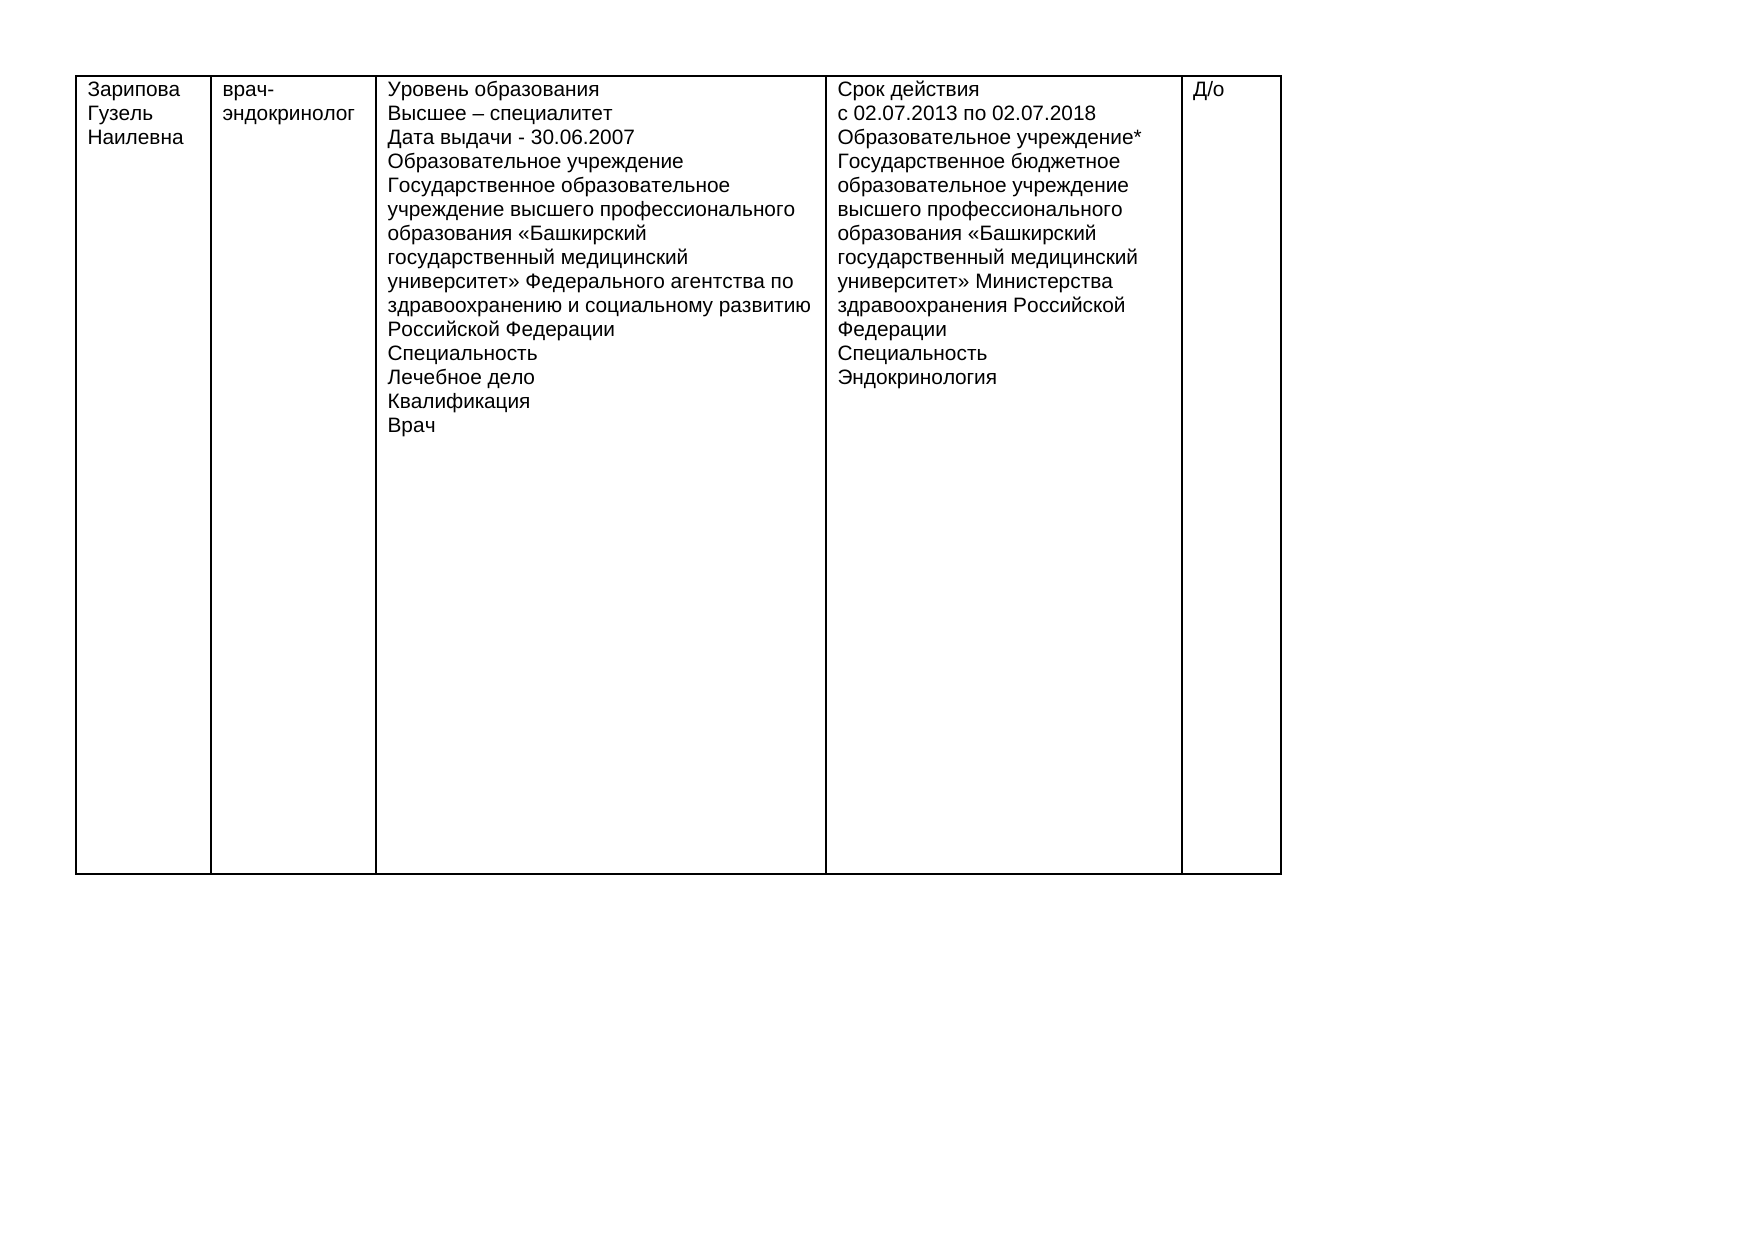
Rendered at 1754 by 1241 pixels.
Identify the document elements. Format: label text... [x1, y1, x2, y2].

table_cell Д/о [1183, 77, 1280, 872]
table_cell врач-эндокринолог [212, 77, 375, 872]
table_cell Срок действия с 02.07.2013 по 02.07.2018 Образовательное учреждение* Государственное бюджетное образовательное учреждение высшего профессионального образования «Башкирский государственный медицинский университет» Министерства здравоохранения Российской Федерации Специальность Эндокринология [827, 77, 1181, 872]
table_cell Зарипова Гузель Наилевна [77, 77, 210, 872]
table_cell Уровень образования Высшее – специалитет Дата выдачи - 30.06.2007 Образовательное учреждение Государственное образовательное учреждение высшего профессионального образования «Башкирский государственный медицинский университет» Федерального агентства по здравоохранению и социальному развитию Российской Федерации Специальность Лечебное дело Квалификация Врач [377, 77, 825, 872]
